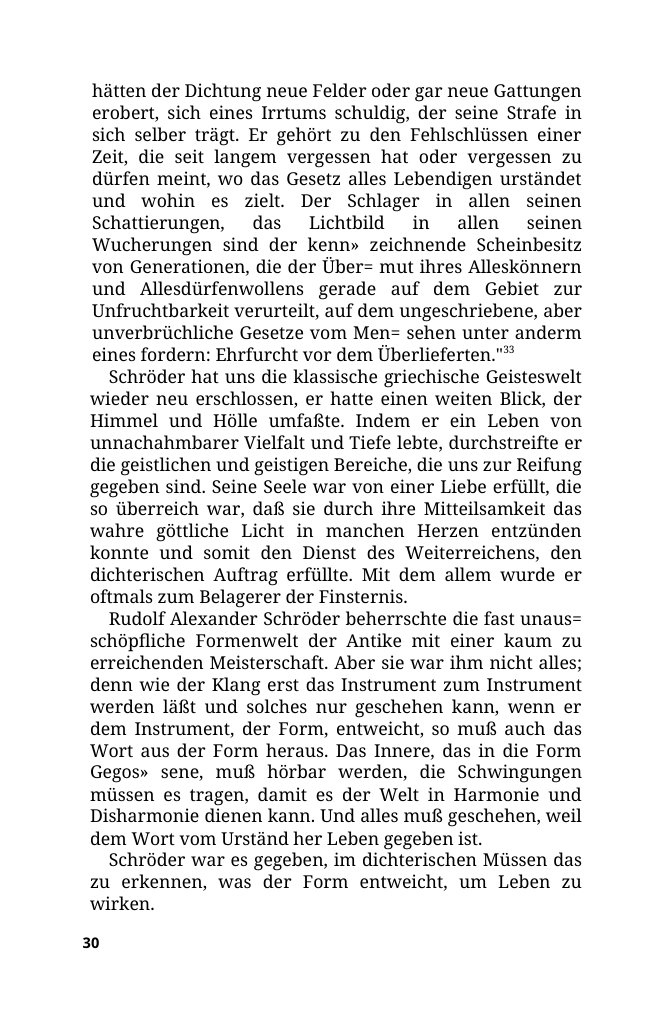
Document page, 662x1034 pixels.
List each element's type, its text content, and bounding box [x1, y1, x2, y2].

text 30 [82, 937, 99, 952]
text Schröder hat uns die klassische griechische Geisteswelt wieder neu erschlossen, er hatte einen weiten Blick, der Himmel und Hölle umfaßte. Indem er ein Leben von unnachahmbarer Vielfalt und Tiefe lebte, durchstreifte er die geistlichen und geistigen Bereiche, die uns zur Reifung gegeben sind. Seine Seele war von einer Liebe erfüllt, die so überreich war, daß sie durch ihre Mitteilsamkeit das wahre göttliche Licht in manchen Herzen entzünden konnte und somit den Dienst des Weiterreichens, den dichterischen Auftrag erfüllte. Mit dem allem wurde er oftmals zum Belagerer der Finsternis. [90, 366, 582, 608]
text hätten der Dichtung neue Felder oder gar neue Gattungen erobert, sich eines Irrtums schuldig, der seine Strafe in sich selber trägt. Er gehört zu den Fehlschlüssen einer Zeit, die seit langem vergessen hat oder vergessen zu dürfen meint, wo das Gesetz alles Lebendigen urständet und wohin es zielt. Der Schlager in allen seinen Schattierungen, das Lichtbild in allen seinen Wucherungen sind der kenn» zeichnende Scheinbesitz von Generationen, die der Über= mut ihres Alleskönnern und Allesdürfenwollens gerade auf dem Gebiet zur Unfruchtbarkeit verurteilt, auf dem ungeschriebene, aber unverbrüchliche Gesetze vom Men= sehen unter anderm eines fordern: Ehrfurcht vor dem Überlieferten."33 [92, 80, 582, 366]
text Schröder war es gegeben, im dichterischen Müssen das zu erkennen, was der Form entweicht, um Leben zu wirken. [90, 849, 582, 914]
text Rudolf Alexander Schröder beherrschte die fast unaus= schöpfliche Formenwelt der Antike mit einer kaum zu erreichenden Meisterschaft. Aber sie war ihm nicht alles; denn wie der Klang erst das Instrument zum Instrument werden läßt und solches nur geschehen kann, wenn er dem Instrument, der Form, entweicht, so muß auch das Wort aus der Form heraus. Das Innere, das in die Form Gegos» sene, muß hörbar werden, die Schwingungen müssen es tragen, damit es der Welt in Harmonie und Disharmonie dienen kann. Und alles muß geschehen, weil dem Wort vom Urständ her Leben gegeben ist. [90, 608, 582, 849]
